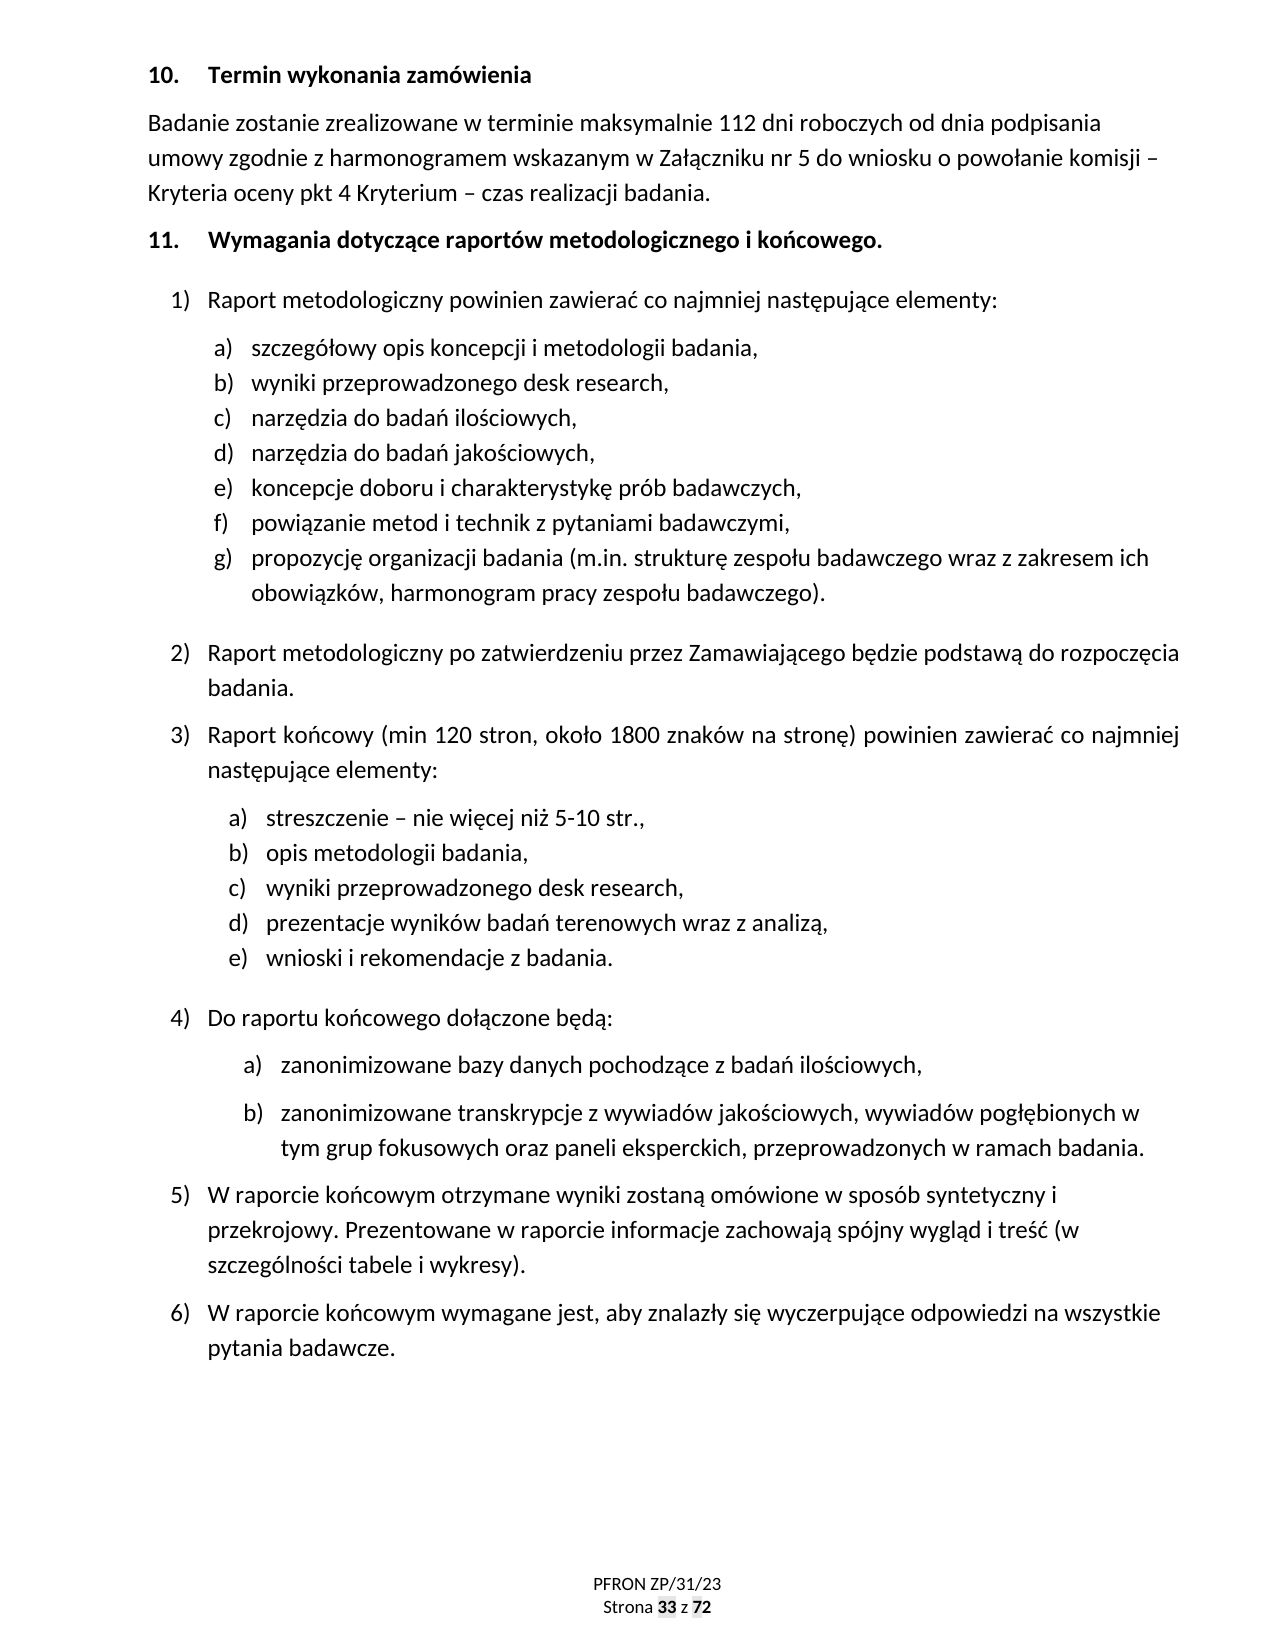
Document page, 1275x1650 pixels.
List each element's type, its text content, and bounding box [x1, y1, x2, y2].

list narzędzia do badań ilościowych, [213, 402, 1181, 432]
list wnioski i rekomendacje z badania. [228, 942, 1181, 972]
list wyniki przeprowadzonego desk research, [213, 367, 1181, 397]
text Badanie zostanie zrealizowane w terminie maksymalnie 112 dni roboczych od dnia podpisania umowy zgodnie z harmonogramem wskazanym w Załączniku nr 5 do wniosku o powołanie komisji – Kryteria oceny pkt 4 Kryterium – czas realizacji badania. [148, 107, 1181, 207]
list koncepcje doboru i charakterystykę prób badawczych, [213, 472, 1181, 502]
list zanonimizowane transkrypcje z wywiadów jakościowych, wywiadów pogłębionych w tym grup fokusowych oraz paneli eksperckich, przeprowadzonych w ramach badania. [243, 1097, 1181, 1162]
list powiązanie metod i technik z pytaniami badawczymi, [213, 507, 1181, 537]
list Termin wykonania zamówienia [148, 59, 1181, 90]
list zanonimizowane bazy danych pochodzące z badań ilościowych, [243, 1049, 1181, 1080]
list wyniki przeprowadzonego desk research, [228, 872, 1181, 902]
list propozycję organizacji badania (m.in. strukturę zespołu badawczego wraz z zakresem ich obowiązków, harmonogram pracy zespołu badawczego). [213, 542, 1181, 607]
list szczegółowy opis koncepcji i metodologii badania, [213, 332, 1181, 362]
list W raporcie końcowym otrzymane wyniki zostaną omówione w sposób syntetyczny i przekrojowy. Prezentowane w raporcie informacje zachowają spójny wygląd i treść (w szczególności tabele i wykresy). [170, 1179, 1181, 1280]
list Wymagania dotyczące raportów metodologicznego i końcowego. [148, 224, 1181, 255]
list Raport metodologiczny po zatwierdzeniu przez Zamawiającego będzie podstawą do rozpoczęcia badania. [170, 637, 1181, 702]
list opis metodologii badania, [228, 837, 1181, 867]
list narzędzia do badań jakościowych, [213, 437, 1181, 467]
list Raport metodologiczny powinien zawierać co najmniej następujące elementy: [170, 284, 1181, 315]
list Raport końcowy (min 120 stron, około 1800 znaków na stronę) powinien zawierać co najmniej następujące elementy: [170, 719, 1181, 785]
list W raporcie końcowym wymagane jest, aby znalazły się wyczerpujące odpowiedzi na wszystkie pytania badawcze. [170, 1297, 1181, 1362]
list Do raportu końcowego dołączone będą: [170, 1002, 1181, 1032]
list streszczenie – nie więcej niż 5-10 str., [228, 802, 1181, 832]
list prezentacje wyników badań terenowych wraz z analizą, [228, 907, 1181, 937]
